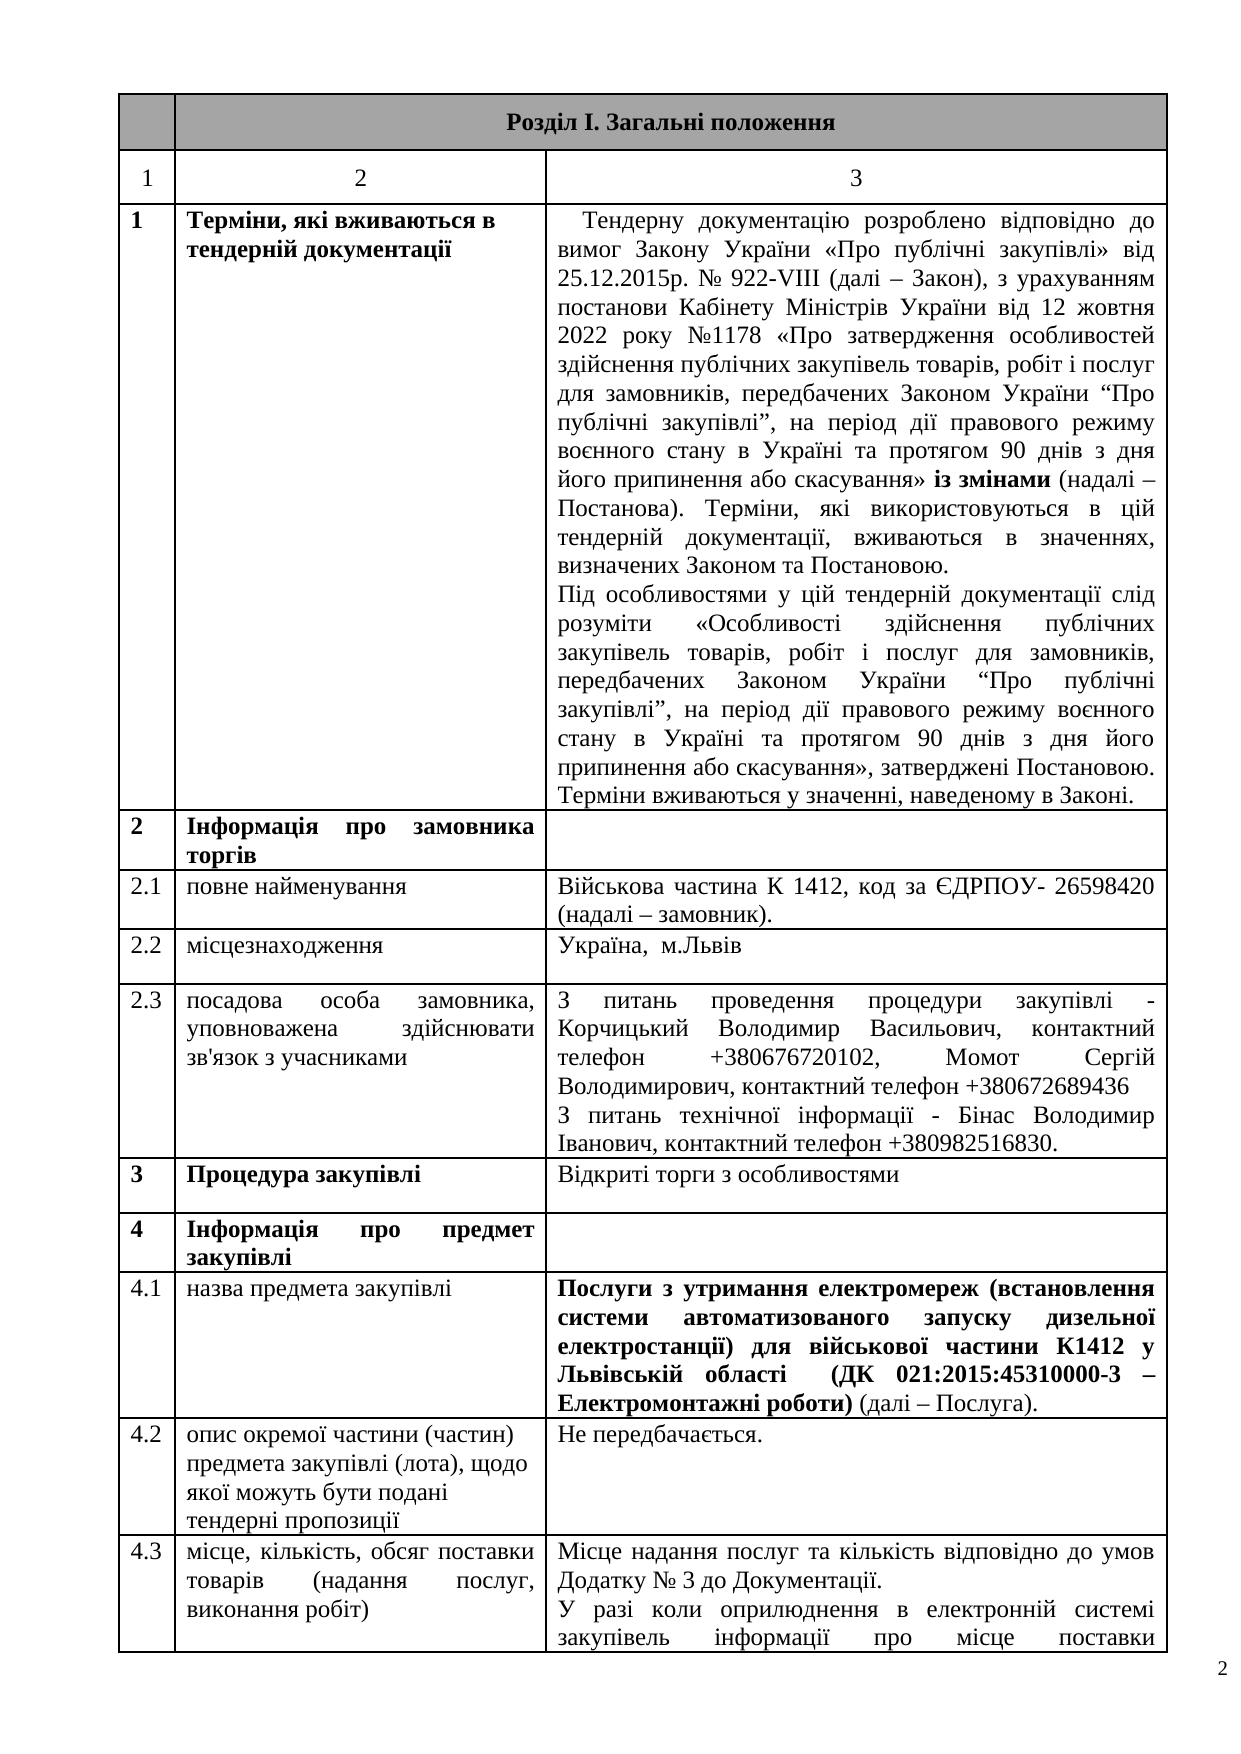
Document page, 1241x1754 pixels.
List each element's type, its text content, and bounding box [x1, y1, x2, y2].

table_cell Відкриті торги з особливостями [547, 1159, 1166, 1212]
table_cell Терміни, які вживаються в тендерній документації [176, 205, 545, 809]
table_cell опис окремої частини (частин) предмета закупівлі (лота), щодо якої можуть бути подані тендерні пропозиції [176, 1419, 545, 1534]
table_cell посадова особа замовника, уповноважена здійснювати зв'язок з учасниками [176, 985, 545, 1157]
table_cell Інформація про замовника торгів [176, 811, 545, 869]
table_cell місцезнаходження [176, 930, 545, 983]
table_cell Україна, м.Львів [547, 930, 1166, 983]
table_cell 3 [120, 1159, 174, 1212]
table_cell [547, 1214, 1166, 1271]
table_cell Не передбачається. [547, 1419, 1166, 1534]
table_cell [547, 811, 1166, 869]
table_cell Послуги з утримання електромереж (встановлення системи автоматизованого запуску дизельної електростанції) для військової частини К1412 у Львівській області (ДК 021:2015:45310000-3 – Електромонтажні роботи) (далі – Послуга). [547, 1273, 1166, 1417]
table_cell 4.2 [120, 1419, 174, 1534]
table_cell 1 [120, 151, 174, 203]
table_cell повне найменування [176, 871, 545, 928]
table_cell 4.1 [120, 1273, 174, 1417]
table_cell Військова частина К 1412, код за ЄДРПОУ- 26598420 (надалі – замовник). [547, 871, 1166, 928]
table_cell 4 [120, 1214, 174, 1271]
table_cell 3 [547, 151, 1166, 203]
table_cell назва предмета закупівлі [176, 1273, 545, 1417]
table_cell 2.3 [120, 985, 174, 1157]
table_cell Інформація про предмет закупівлі [176, 1214, 545, 1271]
table_header Розділ І. Загальні положення [176, 95, 1166, 149]
table_cell 2 [176, 151, 545, 203]
table_cell 1 [120, 205, 174, 809]
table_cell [547, 1536, 1166, 1651]
table_cell 2 [120, 811, 174, 869]
table_cell Тендерну документацію розроблено відповідно до вимог Закону України «Про публічні закупівлі» від 25.12.2015р. № 922-VІIІ (далі – Закон), з урахуванням постанови Кабінету Міністрів України від 12 жовтня 2022 року №1178 «Про затвердження особливостей здійснення публічних закупівель товарів, робіт і послуг для замовників, передбачених Законом України “Про публічні закупівлі”, на період дії правового режиму воєнного стану в Україні та протягом 90 днів з дня його припинення або скасування» із змінами (надалі – Постанова). Терміни, які використовуються в цій тендерній документації, вживаються в значеннях, визначених Законом та Постановою. Під особливостями у цій тендерній документації слід розуміти «Особливості здійснення публічних закупівель товарів, робіт і послуг для замовників, передбачених Законом України “Про публічні закупівлі”, на період дії правового режиму воєнного стану в Україні та протягом 90 днів з дня його припинення або скасування», затверджені Постановою. Терміни вживаються у значенні, наведеному в Законі. [547, 205, 1166, 809]
table_header [120, 95, 174, 149]
table_cell 2.2 [120, 930, 174, 983]
table_cell 2.1 [120, 871, 174, 928]
table_cell 4.3 [120, 1536, 174, 1651]
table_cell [176, 1536, 545, 1651]
table_cell З питань проведення процедури закупівлі - Корчицький Володимир Васильович, контактний телефон +380676720102, Момот Сергій Володимирович, контактний телефон +380672689436 З питань технічної інформації - Бінас Володимир Іванович, контактний телефон +380982516830. [547, 985, 1166, 1157]
table_cell Процедура закупівлі [176, 1159, 545, 1212]
